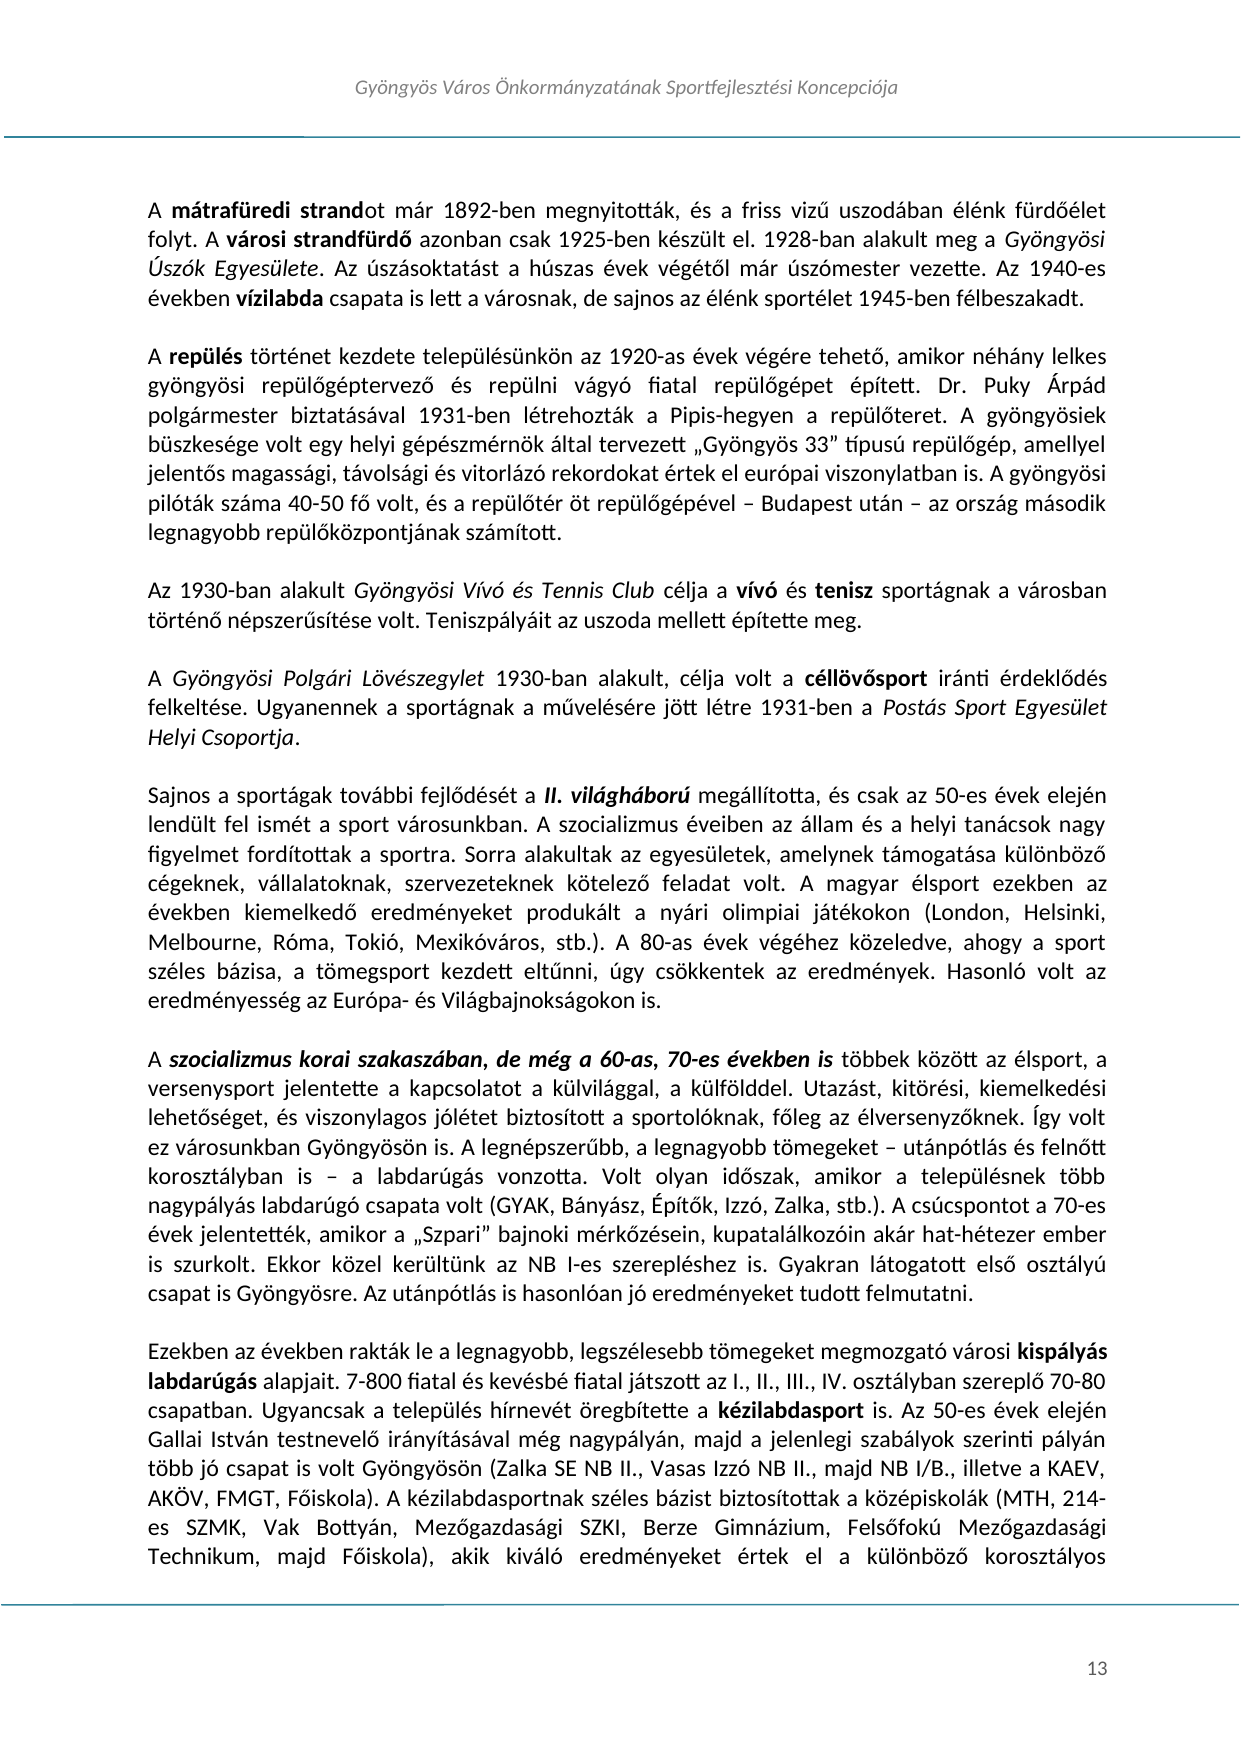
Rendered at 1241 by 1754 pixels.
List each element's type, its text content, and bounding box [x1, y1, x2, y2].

text Az 1930-ban alakult Gyöngyösi Vívó és Tennis Club célja a vívó és tenisz sportágnak a városban történő népszerűsítése volt. Teniszpályáit az uszoda mellett építette meg. [148, 575, 1107, 634]
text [148, 1336, 1107, 1571]
text Sajnos a sportágak további fejlődését a II. világháború megállította, és csak az 50-es évek elején lendült fel ismét a sport városunkban. A szocializmus éveiben az állam és a helyi tanácsok nagy figyelmet fordítottak a sportra. Sorra alakultak az egyesületek, amelynek támogatása különböző cégeknek, vállalatoknak, szervezeteknek kötelező feladat volt. A magyar élsport ezekben az években kiemelkedő eredményeket produkált a nyári olimpiai játékokon (London, Helsinki, Melbourne, Róma, Tokió, Mexikóváros, stb.). A 80-as évek végéhez közeledve, ahogy a sport széles bázisa, a tömegsport kezdett eltűnni, úgy csökkentek az eredmények. Hasonló volt az eredményesség az Európa- és Világbajnokságokon is. [148, 780, 1107, 1014]
text A Gyöngyösi Polgári Lövészegylet 1930-ban alakult, célja volt a céllövősport iránti érdeklődés felkeltése. Ugyanennek a sportágnak a művelésére jött létre 1931-ben a Postás Sport Egyesület Helyi Csoportja. [148, 663, 1107, 751]
text A repülés történet kezdete településünkön az 1920-as évek végére tehető, amikor néhány lelkes gyöngyösi repülőgéptervező és repülni vágyó fiatal repülőgépet épített. Dr. Puky Árpád polgármester biztatásával 1931-ben létrehozták a Pipis-hegyen a repülőteret. A gyöngyösiek büszkesége volt egy helyi gépészmérnök által tervezett „Gyöngyös 33” típusú repülőgép, amellyel jelentős magassági, távolsági és vitorlázó rekordokat értek el európai viszonylatban is. A gyöngyösi pilóták száma 40-50 fő volt, és a repülőtér öt repülőgépével – Budapest után – az ország második legnagyobb repülőközpontjának számított. [148, 341, 1107, 546]
text A mátrafüredi strandot már 1892-ben megnyitották, és a friss vizű uszodában élénk fürdőélet folyt. A városi strandfürdő azonban csak 1925-ben készült el. 1928-ban alakult meg a Gyöngyösi Úszók Egyesülete. Az úszásoktatást a húszas évek végétől már úszómester vezette. Az 1940-es években vízilabda csapata is lett a városnak, de sajnos az élénk sportélet 1945-ben félbeszakadt. [148, 195, 1107, 312]
text A szocializmus korai szakaszában, de még a 60-as, 70-es években is többek között az élsport, a versenysport jelentette a kapcsolatot a külvilággal, a külfölddel. Utazást, kitörési, kiemelkedési lehetőséget, és viszonylagos jólétet biztosított a sportolóknak, főleg az élversenyzőknek. Így volt ez városunkban Gyöngyösön is. A legnépszerűbb, a legnagyobb tömegeket – utánpótlás és felnőtt korosztályban is – a labdarúgás vonzotta. Volt olyan időszak, amikor a településnek több nagypályás labdarúgó csapata volt (GYAK, Bányász, Építők, Izzó, Zalka, stb.). A csúcspontot a 70-es évek jelentették, amikor a „Szpari” bajnoki mérkőzésein, kupatalálkozóin akár hat-hétezer ember is szurkolt. Ekkor közel kerültünk az NB I-es szerepléshez is. Gyakran látogatott első osztályú csapat is Gyöngyösre. Az utánpótlás is hasonlóan jó eredményeket tudott felmutatni. [148, 1044, 1107, 1307]
